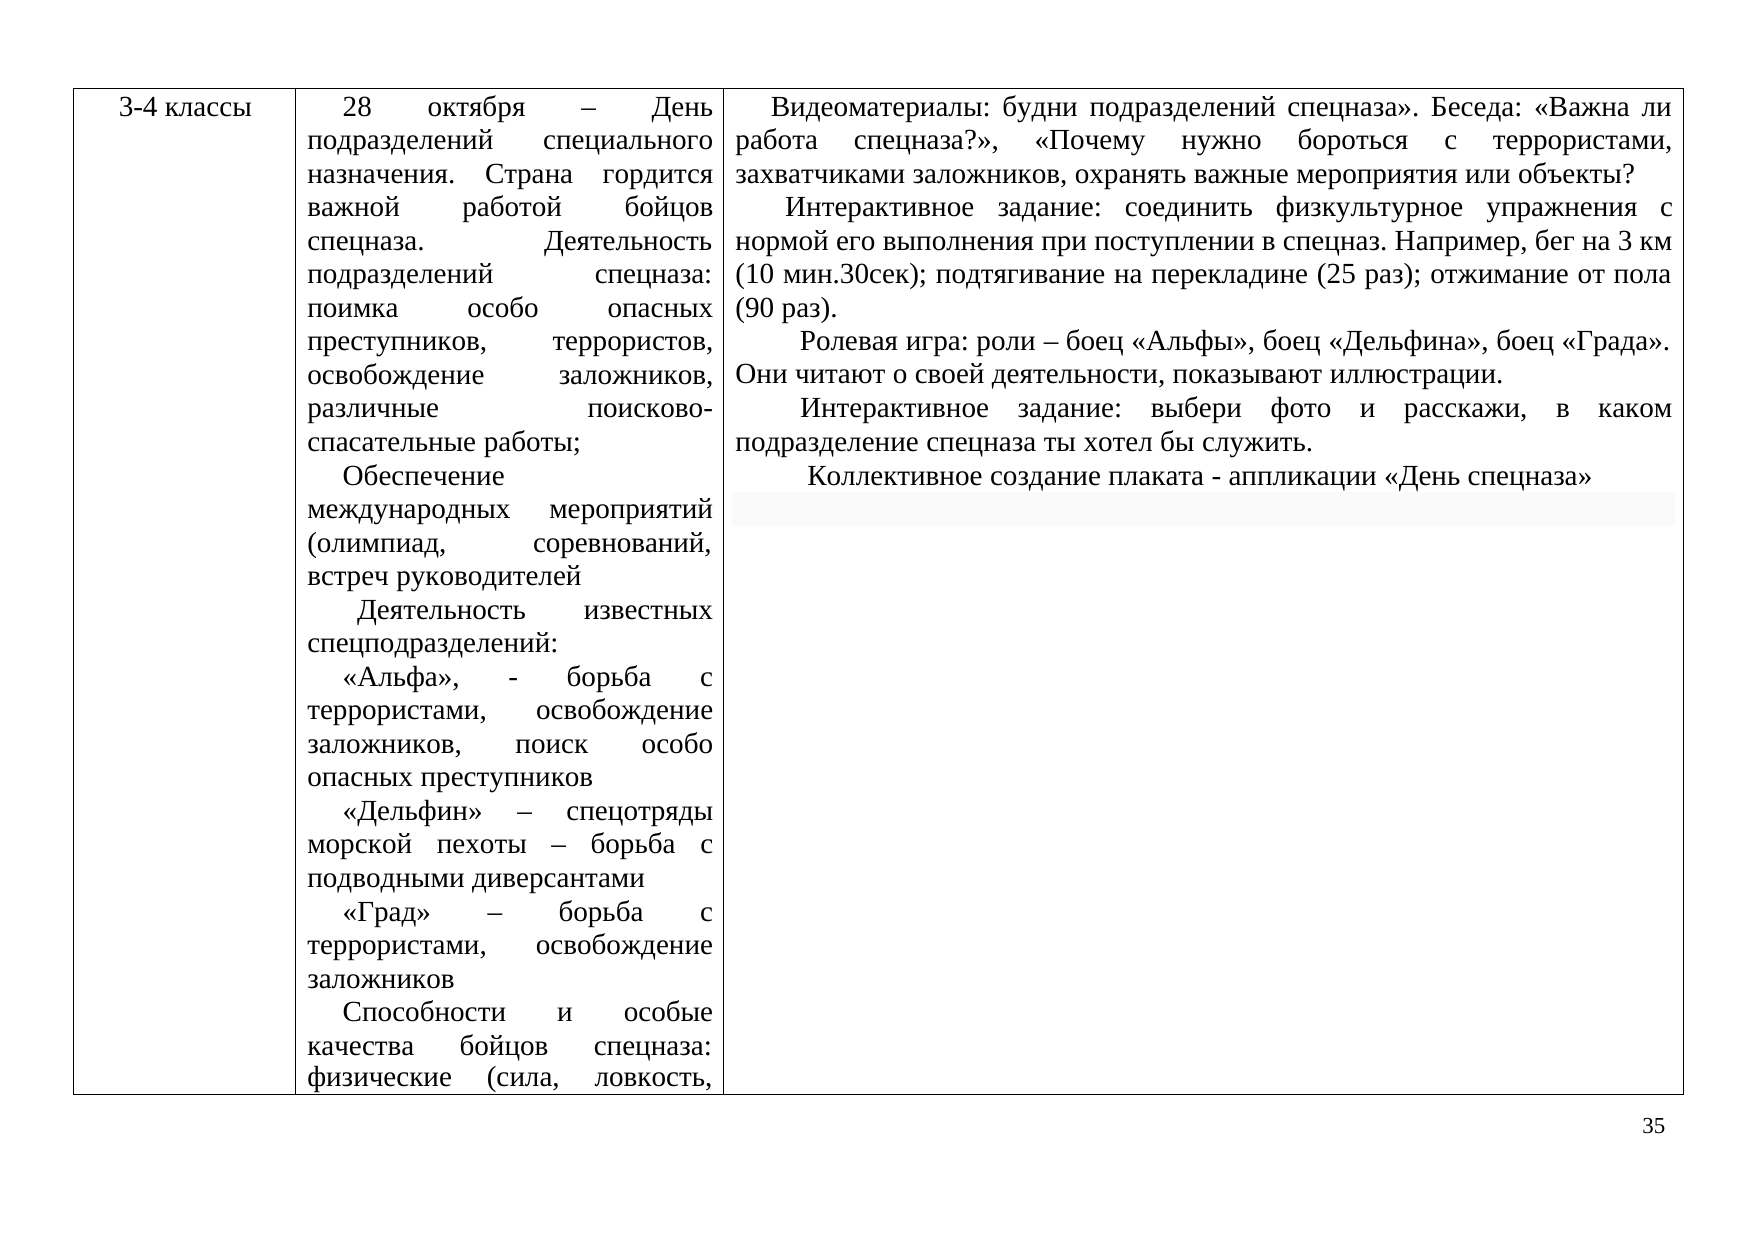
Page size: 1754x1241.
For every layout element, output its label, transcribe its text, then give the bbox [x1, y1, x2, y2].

table_header 28 октября – День подразделений специального назначения. Страна гордится важной работой бойцов спецназа. Деятельность подразделений спецназа: поимка особо опасных преступников, террористов, освобождение заложников, различные поисково- спасательные работы; Обеспечение международных мероприятий (олимпиад, соревнований, встреч руководителей Деятельность известных спецподразделений: «Альфа», - борьба с террористами, освобождение заложников, поиск особо опасных преступников «Дельфин» – спецотряды морской пехоты – борьба с подводными диверсантами «Град» – борьба с террористами, освобождение заложников Способности и особые качества бойцов спецназа: физические (сила, ловкость, [296, 89, 723, 1094]
table_header 3-4 классы [74, 89, 295, 1094]
table_header Видеоматериалы: будни подразделений спецназа». Беседа: «Важна ли работа спецназа?», «Почему нужно бороться с террористами, захватчиками заложников, охранять важные мероприятия или объекты? Интерактивное задание: соединить физкультурное упражнения с нормой его выполнения при поступлении в спецназ. Например, бег на 3 км (10 мин.30сек); подтягивание на перекладине (25 раз); отжимание от пола (90 раз). Ролевая игра: роли – боец «Альфы», боец «Дельфина», боец «Града». Они читают о своей деятельности, показывают иллюстрации. Интерактивное задание: выбери фото и расскажи, в каком подразделение спецназа ты хотел бы служить. Коллективное создание плаката - аппликации «День спецназа» [724, 89, 1683, 1094]
